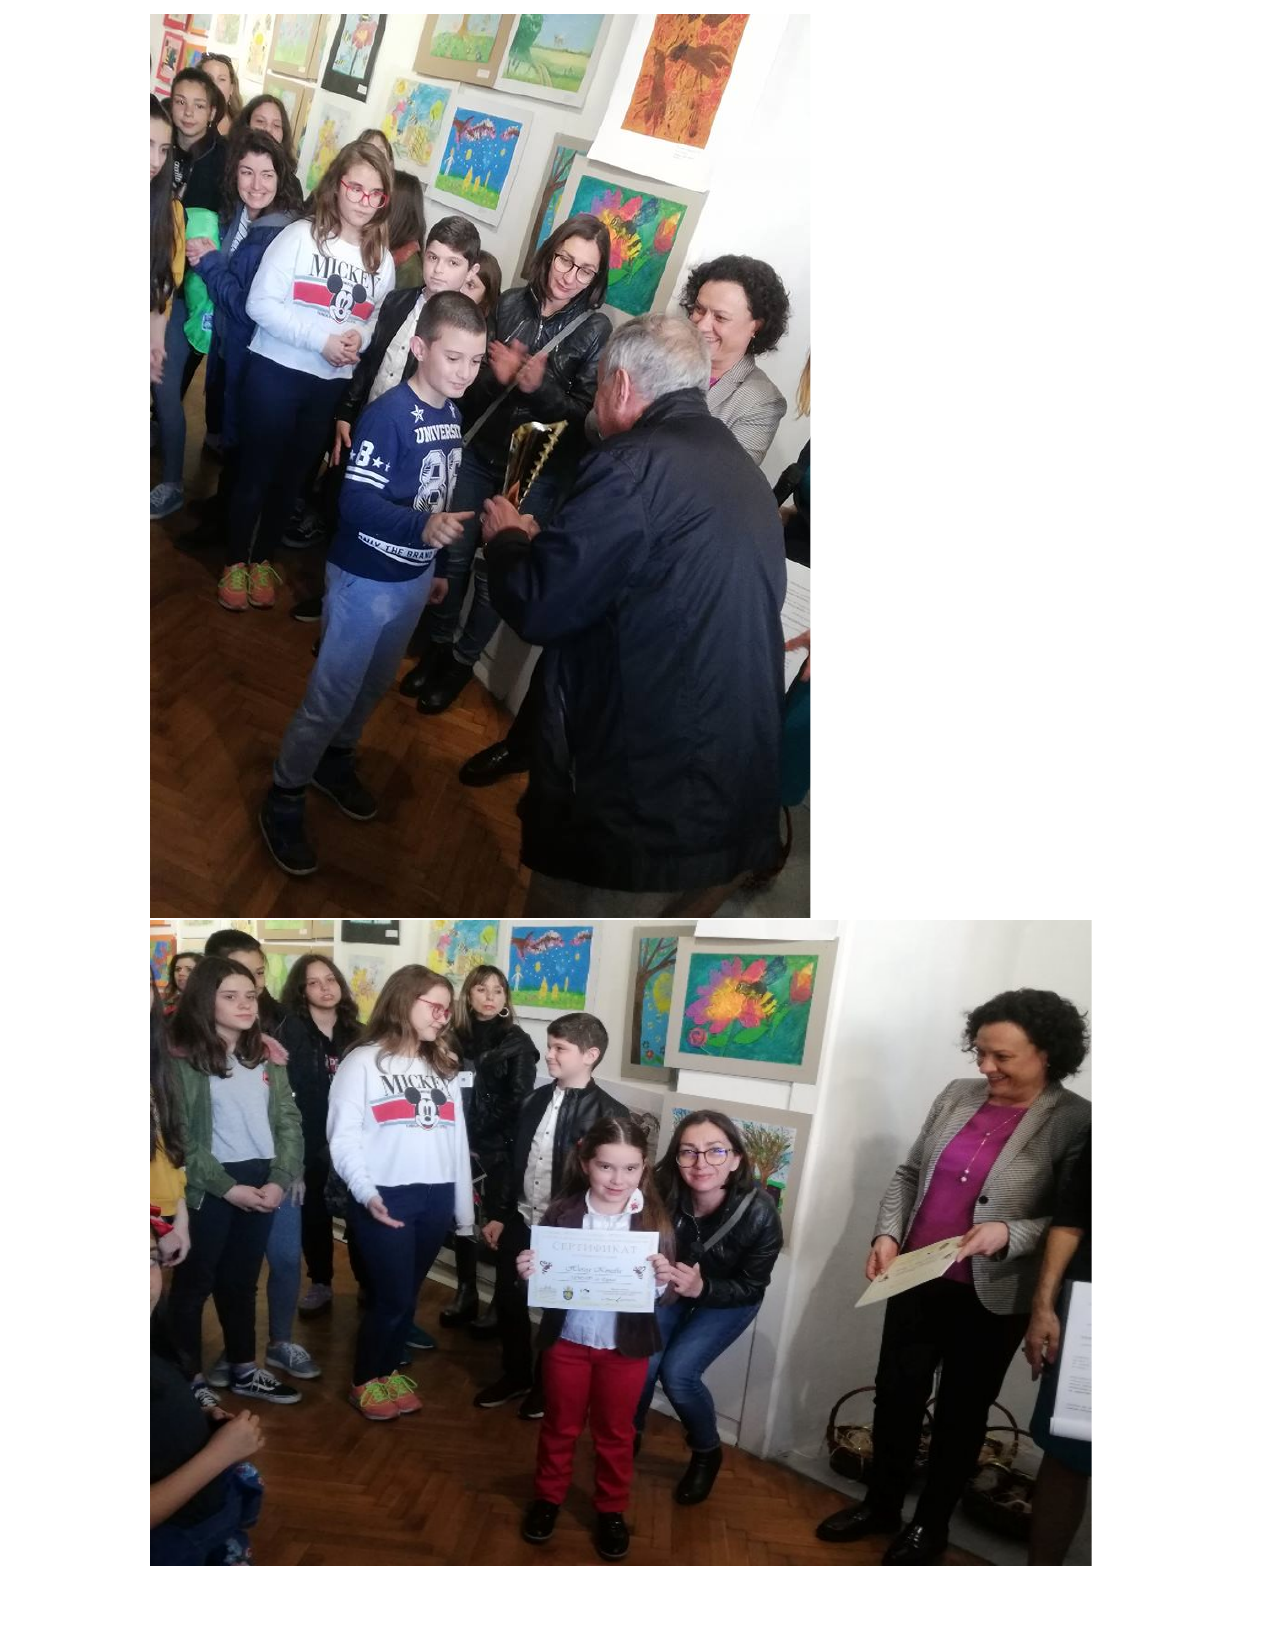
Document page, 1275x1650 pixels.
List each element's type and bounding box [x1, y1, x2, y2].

picture [150, 14, 811, 918]
picture [150, 920, 1092, 1566]
